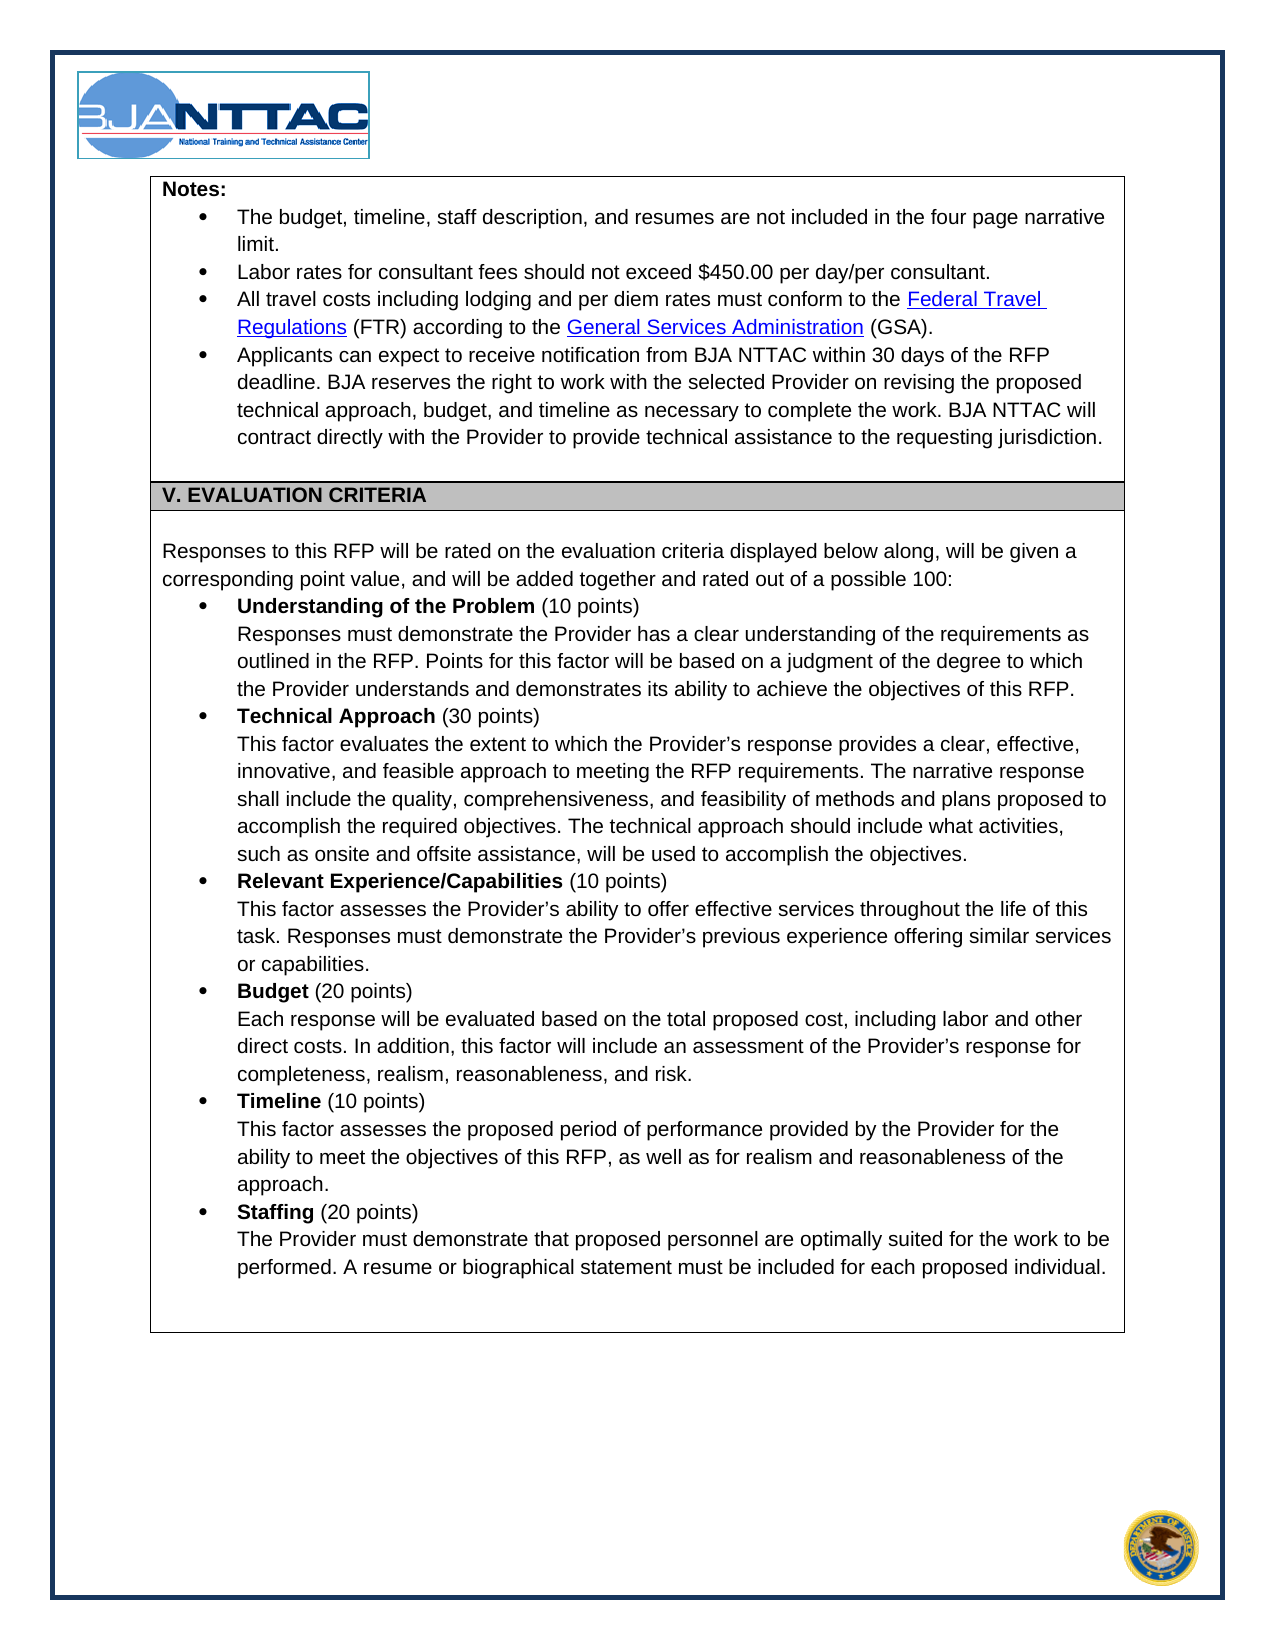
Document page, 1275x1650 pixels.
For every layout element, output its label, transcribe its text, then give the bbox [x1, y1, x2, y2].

picture [79, 73, 368, 158]
table_cell Responses to this RFP will be rated on the evaluation criteria displayed below along, will be given a corresponding point value, and will be added together and rated out of a possible 100: Understanding of the Problem (10 points) Responses must demonstrate the Provider has a clear understanding of the requirements as outlined in the RFP. Points for this factor will be based on a judgment of the degree to which the Provider understands and demonstrates its ability to achieve the objectives of this RFP. Technical Approach (30 points) This factor evaluates the extent to which the Provider’s response provides a clear, effective, innovative, and feasible approach to meeting the RFP requirements. The narrative response shall include the quality, comprehensiveness, and feasibility of methods and plans proposed to accomplish the required objectives. The technical approach should include what activities, such as onsite and offsite assistance, will be used to accomplish the objectives. Relevant Experience/Capabilities (10 points) This factor assesses the Provider’s ability to offer effective services throughout the life of this task. Responses must demonstrate the Provider’s previous experience offering similar services or capabilities. Budget (20 points) Each response will be evaluated based on the total proposed cost, including labor and other direct costs. In addition, this factor will include an assessment of the Provider’s response for completeness, realism, reasonableness, and risk. Timeline (10 points) This factor assesses the proposed period of performance provided by the Provider for the ability to meet the objectives of this RFP, as well as for realism and reasonableness of the approach. Staffing (20 points) The Provider must demonstrate that proposed personnel are optimally suited for the work to be performed. A resume or biographical statement must be included for each proposed individual. [151, 511, 1124, 1332]
table_cell V. EVALUATION CRITERIA [151, 483, 1124, 510]
picture [1123, 1510, 1199, 1586]
